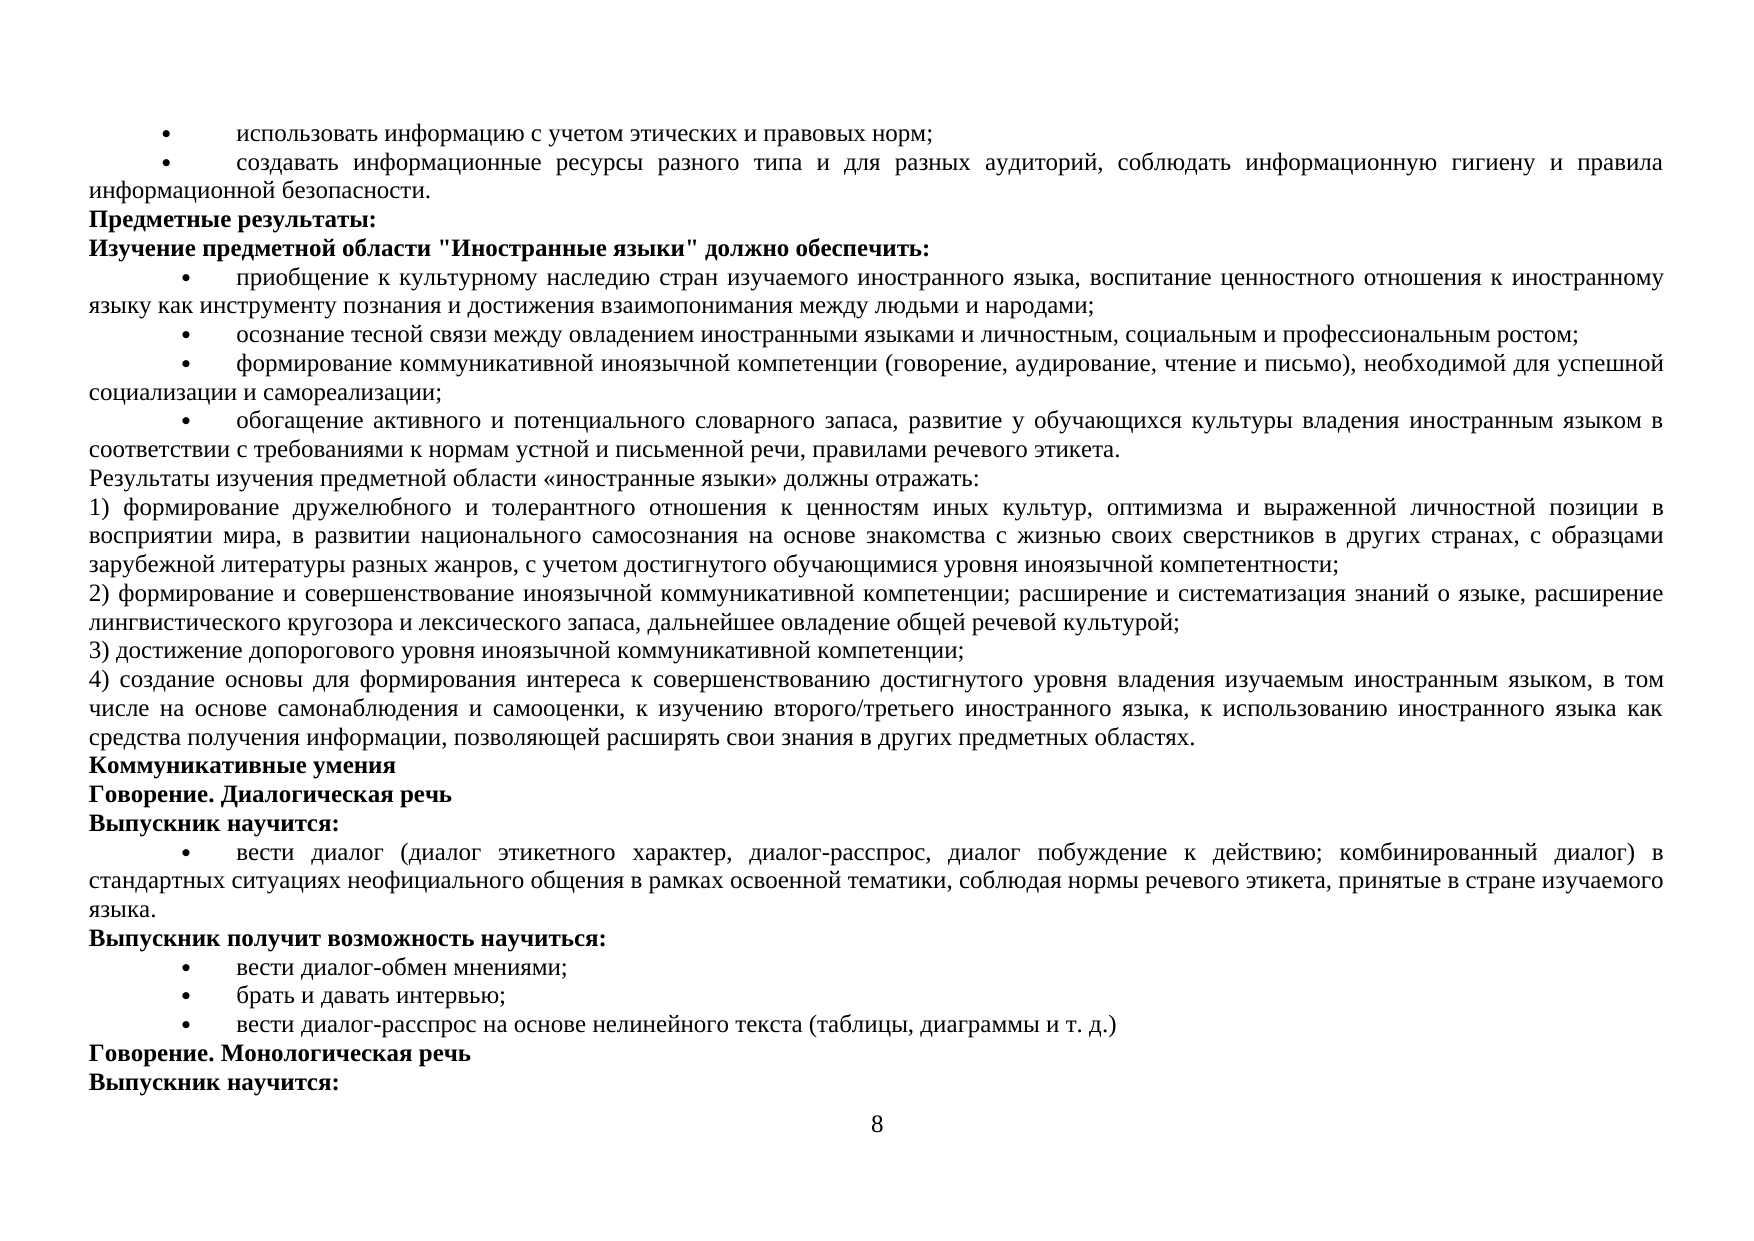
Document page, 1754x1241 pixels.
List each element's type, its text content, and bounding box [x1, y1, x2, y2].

list вести диалог-расспрос на основе нелинейного текста (таблицы, диаграммы и т. д.) [89, 1009, 1665, 1038]
list обогащение активного и потенциального словарного запаса, развитие у обучающихся культуры владения иностранным языком в соответствии с требованиями к нормам устной и письменной речи, правилами речевого этикета. [89, 406, 1665, 463]
text 4) создание основы для формирования интереса к совершенствованию достигнутого уровня владения изучаемым иностранным языком, в том числе на основе самонаблюдения и самооценки, к изучению второго/третьего иностранного языка, к использованию иностранного языка как средства получения информации, позволяющей расширять свои знания в других предметных областях. [89, 664, 1665, 751]
text Говорение. Монологическая речь [89, 1038, 1665, 1067]
list брать и давать интервью; [89, 981, 1665, 1009]
text Коммуникативные умения [89, 751, 1665, 779]
text Предметные результаты: [89, 204, 1665, 233]
list осознание тесной связи между овладением иностранными языками и личностным, социальным и профессиональным ростом; [89, 319, 1665, 348]
text Выпускник научится: [89, 808, 1665, 837]
list приобщение к культурному наследию стран изучаемого иностранного языка, воспитание ценностного отношения к иностранному языку как инструменту познания и достижения взаимопонимания между людьми и народами; [89, 262, 1665, 319]
list создавать информационные ресурсы разного типа и для разных аудиторий, соблюдать информационную гигиену и правила информационной безопасности. [89, 147, 1665, 204]
list использовать информацию с учетом этических и правовых норм; [89, 118, 1665, 147]
text Выпускник получит возможность научиться: [89, 923, 1665, 952]
list вести диалог (диалог этикетного характер, диалог-расспрос, диалог побуждение к действию; комбинированный диалог) в стандартных ситуациях неофициального общения в рамках освоенной тематики, соблюдая нормы речевого этикета, принятые в стране изучаемого языка. [89, 837, 1665, 923]
text 2) формирование и совершенствование иноязычной коммуникативной компетенции; расширение и систематизация знаний о языке, расширение лингвистического кругозора и лексического запаса, дальнейшее овладение общей речевой культурой; [89, 578, 1665, 636]
list формирование коммуникативной иноязычной компетенции (говорение, аудирование, чтение и письмо), необходимой для успешной социализации и самореализации; [89, 348, 1665, 406]
text 3) достижение допорогового уровня иноязычной коммуникативной компетенции; [89, 636, 1665, 664]
text 1) формирование дружелюбного и толерантного отношения к ценностям иных культур, оптимизма и выраженной личностной позиции в восприятии мира, в развитии национального самосознания на основе знакомства с жизнью своих сверстников в других странах, с образцами зарубежной литературы разных жанров, с учетом достигнутого обучающимися уровня иноязычной компетентности; [89, 492, 1665, 578]
text Говорение. Диалогическая речь [89, 779, 1665, 808]
text Результаты изучения предметной области «иностранные языки» должны отражать: [89, 463, 1665, 492]
text Изучение предметной области "Иностранные языки" должно обеспечить: [89, 233, 1665, 262]
text Выпускник научится: [89, 1067, 1665, 1096]
list вести диалог-обмен мнениями; [89, 952, 1665, 981]
